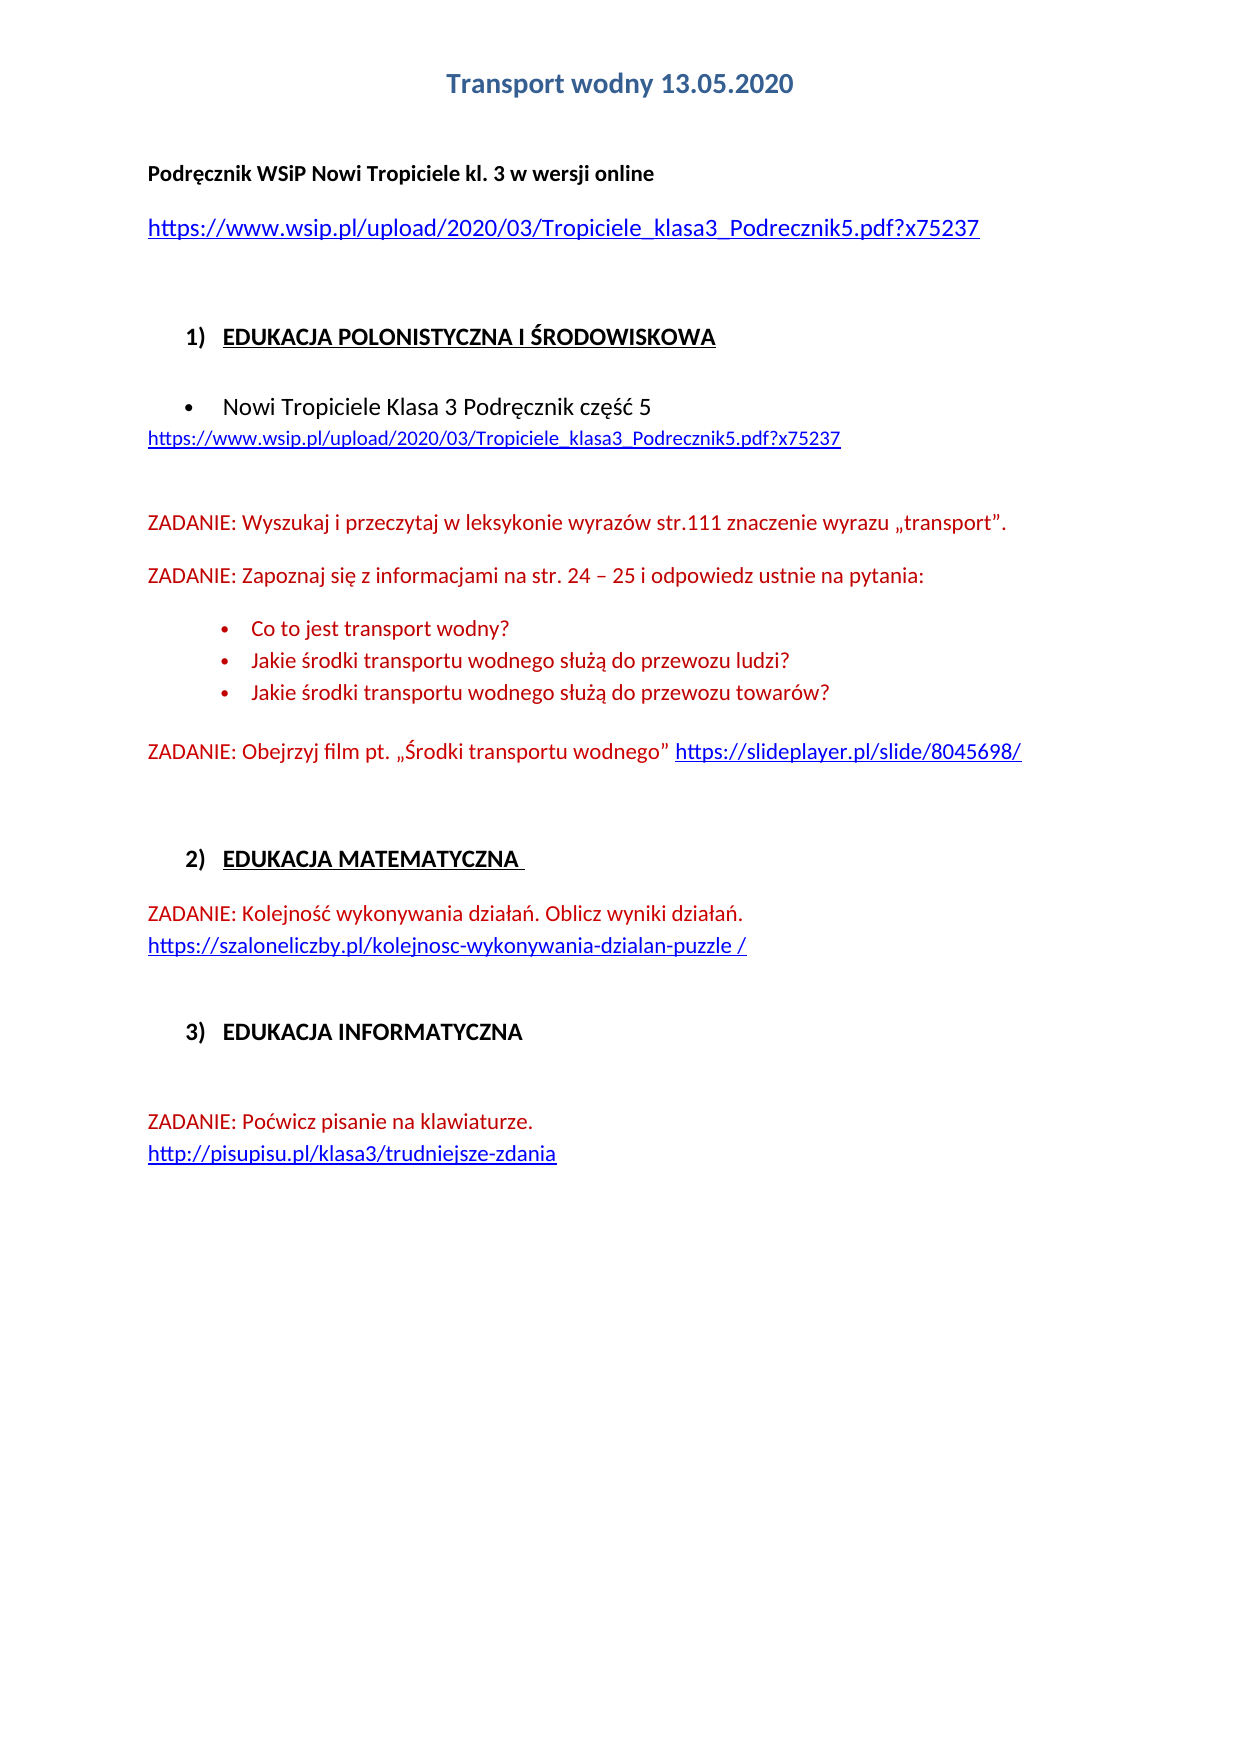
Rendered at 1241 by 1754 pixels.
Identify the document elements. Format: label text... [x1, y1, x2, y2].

list EDUKACJA POLONISTYCZNA I ŚRODOWISKOWA [185, 321, 1093, 351]
list EDUKACJA MATEMATYCZNA [185, 843, 1093, 873]
text ZADANIE: Obejrzyj film pt. „Środki transportu wodnego” https://slideplayer.pl/slide/8045698/ [148, 737, 1093, 765]
list Nowi Tropiciele Klasa 3 Podręcznik część 5 [185, 391, 1093, 421]
text ZADANIE: Poćwicz pisanie na klawiaturze. [148, 1107, 1093, 1135]
subtitle Transport wodny 13.05.2020 [148, 65, 1093, 100]
text Podręcznik WSiP Nowi Tropiciele kl. 3 w wersji online [148, 159, 1093, 187]
text ZADANIE: Wyszukaj i przeczytaj w leksykonie wyrazów str.111 znaczenie wyrazu „transport”. [148, 508, 1093, 536]
text ZADANIE: Zapoznaj się z informacjami na str. 24 – 25 i odpowiedz ustnie na pytania: [148, 561, 1093, 589]
text http://pisupisu.pl/klasa3/trudniejsze-zdania [148, 1139, 1093, 1167]
text https://szaloneliczby.pl/kolejnosc-wykonywania-dzialan-puzzle / [148, 931, 1093, 959]
list Jakie środki transportu wodnego służą do przewozu ludzi? [221, 646, 1093, 674]
text ZADANIE: Kolejność wykonywania działań. Oblicz wyniki działań. [148, 899, 1093, 927]
text https://www.wsip.pl/upload/2020/03/Tropiciele_klasa3_Podrecznik5.pdf?x75237 [148, 426, 1093, 451]
list EDUKACJA INFORMATYCZNA [185, 1016, 1093, 1047]
text https://www.wsip.pl/upload/2020/03/Tropiciele_klasa3_Podrecznik5.pdf?x75237 [148, 212, 1093, 242]
list Co to jest transport wodny? [221, 614, 1093, 642]
list Jakie środki transportu wodnego służą do przewozu towarów? [221, 678, 1093, 706]
